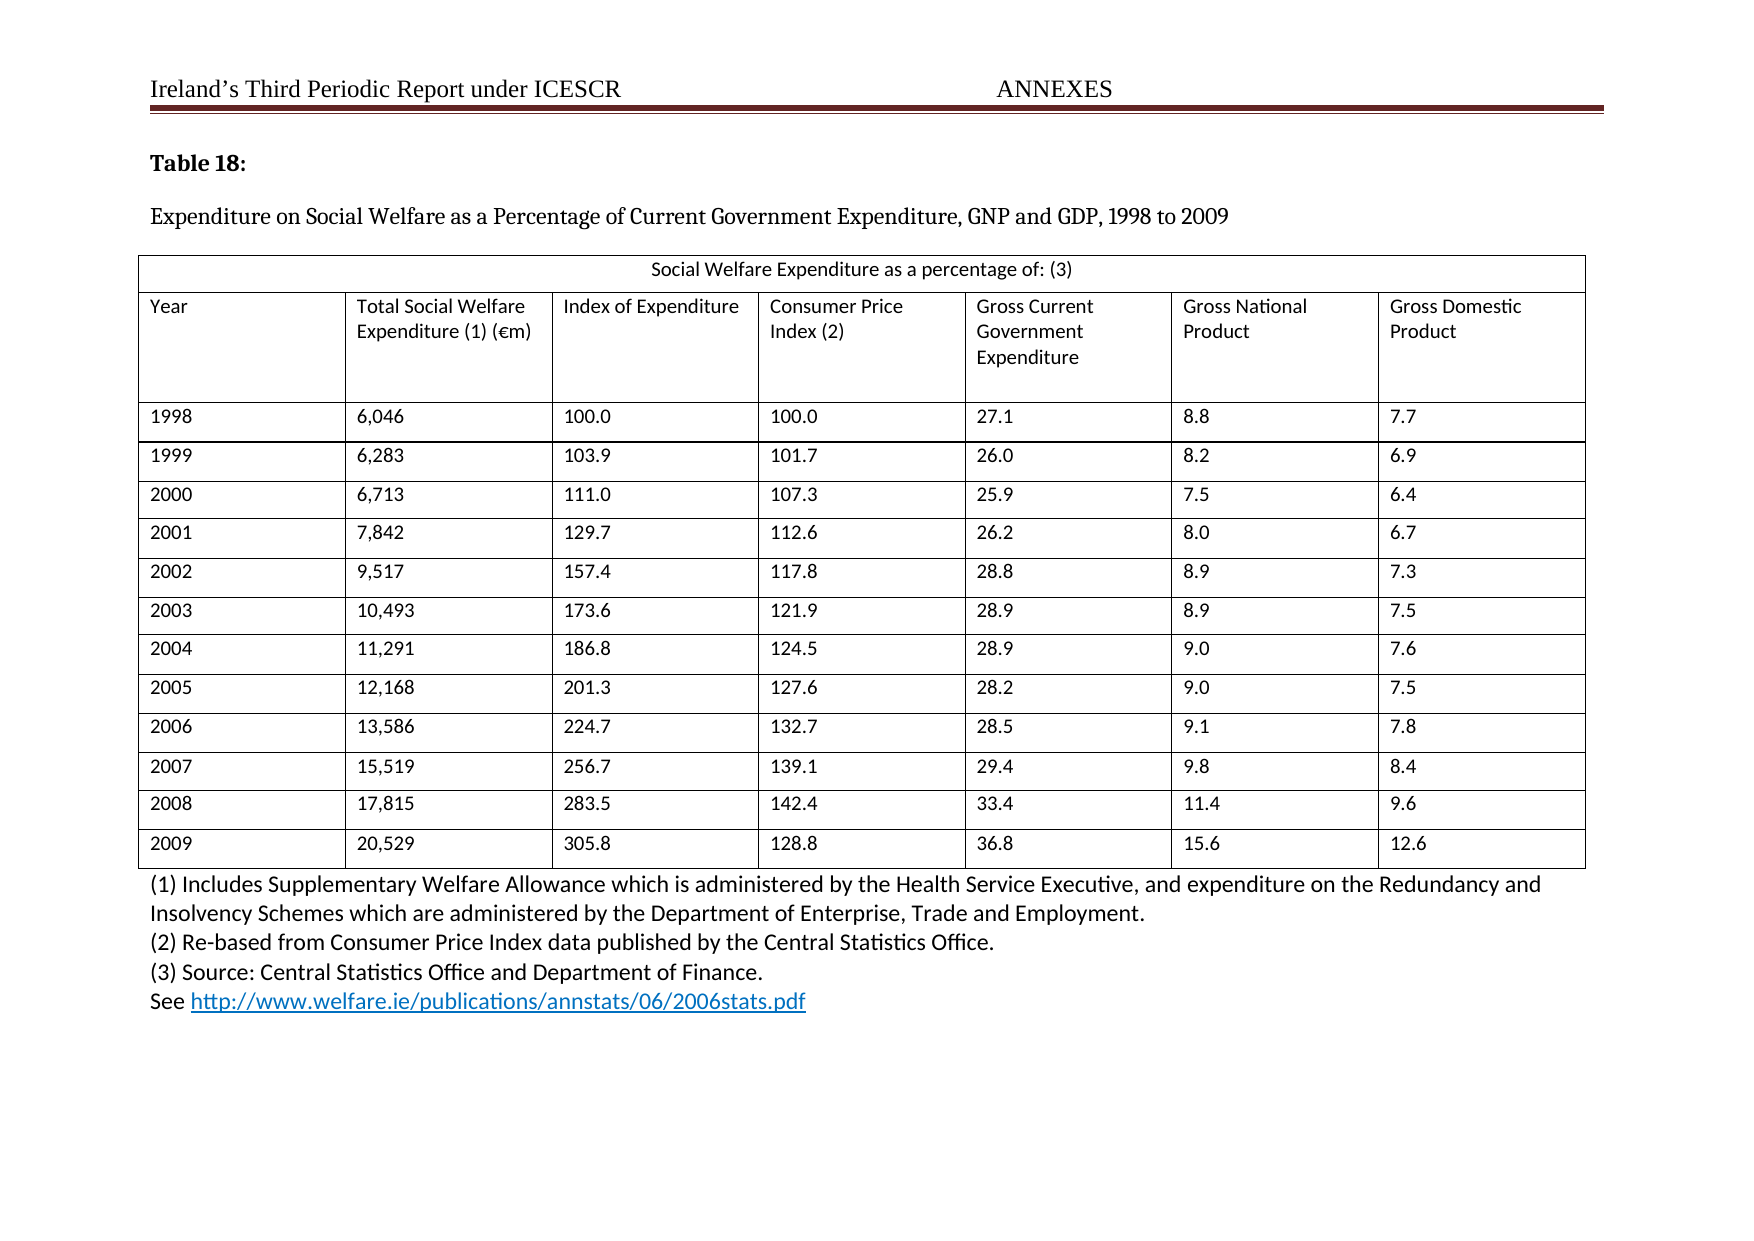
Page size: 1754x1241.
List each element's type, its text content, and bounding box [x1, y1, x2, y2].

table_cell 17,815 [346, 791, 552, 829]
table_cell 6,046 [346, 403, 552, 441]
table_cell 124.5 [759, 635, 965, 673]
table_cell 28.9 [966, 598, 1171, 634]
table_cell 2005 [139, 675, 345, 713]
table_cell 10,493 [346, 598, 552, 634]
table_cell 11.4 [1172, 791, 1378, 829]
table_cell 6.4 [1379, 482, 1585, 518]
table_cell 139.1 [759, 753, 965, 789]
table_cell 9,517 [346, 559, 552, 597]
table_cell 117.8 [759, 559, 965, 597]
table_cell 36.8 [966, 830, 1171, 868]
table_cell 6,283 [346, 443, 552, 481]
table_cell 7.5 [1379, 598, 1585, 634]
table_cell Index of Expenditure [553, 293, 758, 402]
table_cell 132.7 [759, 714, 965, 752]
table_cell 283.5 [553, 791, 758, 829]
table_cell 101.7 [759, 443, 965, 481]
table_cell 33.4 [966, 791, 1171, 829]
table_cell Consumer Price Index (2) [759, 293, 965, 402]
table_cell 8.0 [1172, 519, 1378, 557]
table_cell 224.7 [553, 714, 758, 752]
table_cell Total Social Welfare Expenditure (1) (€m) [346, 293, 552, 402]
table_cell 11,291 [346, 635, 552, 673]
table_header Social Welfare Expenditure as a percentage of: (3) [139, 256, 1585, 292]
table_cell 9.0 [1172, 635, 1378, 673]
text Expenditure on Social Welfare as a Percentage of Current Government Expenditure, GNP and GDP, 1998 to 2009 [150, 202, 1604, 230]
table_cell 28.5 [966, 714, 1171, 752]
table_cell 127.6 [759, 675, 965, 713]
table_cell 6.7 [1379, 519, 1585, 557]
table_cell 100.0 [553, 403, 758, 441]
table_cell Gross Domestic Product [1379, 293, 1585, 402]
text (2) Re-based from Consumer Price Index data published by the Central Statistics Office. [150, 927, 1604, 957]
table_cell 173.6 [553, 598, 758, 634]
table_cell 7.7 [1379, 403, 1585, 441]
table_cell 7.6 [1379, 635, 1585, 673]
table_cell 1998 [139, 403, 345, 441]
text (3) Source: Central Statistics Office and Department of Finance. [150, 957, 1604, 986]
table_cell 6.9 [1379, 443, 1585, 481]
table_cell 25.9 [966, 482, 1171, 518]
table_cell 7.5 [1172, 482, 1378, 518]
text (1) Includes Supplementary Welfare Allowance which is administered by the Health Service Executive, and expenditure on the Redundancy and Insolvency Schemes which are administered by the Department of Enterprise, Trade and Employment. [150, 869, 1604, 927]
table_cell 2003 [139, 598, 345, 634]
table_cell 8.9 [1172, 598, 1378, 634]
table_cell 8.8 [1172, 403, 1378, 441]
table_cell 8.2 [1172, 443, 1378, 481]
table_cell 15,519 [346, 753, 552, 789]
table_cell 186.8 [553, 635, 758, 673]
table_cell 28.8 [966, 559, 1171, 597]
table_cell 305.8 [553, 830, 758, 868]
table_cell 15.6 [1172, 830, 1378, 868]
table_cell 20,529 [346, 830, 552, 868]
table_cell 2002 [139, 559, 345, 597]
table_cell 26.2 [966, 519, 1171, 557]
table_cell 129.7 [553, 519, 758, 557]
table_cell 121.9 [759, 598, 965, 634]
table_cell 7.8 [1379, 714, 1585, 752]
table_cell 29.4 [966, 753, 1171, 789]
table_cell Gross National Product [1172, 293, 1378, 402]
table_cell 2000 [139, 482, 345, 518]
table_cell 2006 [139, 714, 345, 752]
table_cell 111.0 [553, 482, 758, 518]
table_cell 13,586 [346, 714, 552, 752]
table_cell 9.8 [1172, 753, 1378, 789]
table_cell 8.9 [1172, 559, 1378, 597]
text See http://www.welfare.ie/publications/annstats/06/2006stats.pdf [150, 986, 1604, 1015]
table_cell 27.1 [966, 403, 1171, 441]
table_cell 128.8 [759, 830, 965, 868]
table_cell 256.7 [553, 753, 758, 789]
table_cell 7.3 [1379, 559, 1585, 597]
table_cell 2001 [139, 519, 345, 557]
table_cell 26.0 [966, 443, 1171, 481]
table_cell 112.6 [759, 519, 965, 557]
table_cell 7,842 [346, 519, 552, 557]
table_cell 2007 [139, 753, 345, 789]
table_cell 201.3 [553, 675, 758, 713]
table_cell 7.5 [1379, 675, 1585, 713]
table_cell 12.6 [1379, 830, 1585, 868]
table_cell 107.3 [759, 482, 965, 518]
table_cell 142.4 [759, 791, 965, 829]
table_cell 9.1 [1172, 714, 1378, 752]
table_cell 28.9 [966, 635, 1171, 673]
table_cell 2004 [139, 635, 345, 673]
text Table 18: [150, 150, 1604, 178]
table_cell 157.4 [553, 559, 758, 597]
table_cell 8.4 [1379, 753, 1585, 789]
table_cell 28.2 [966, 675, 1171, 713]
table_cell Year [139, 293, 345, 402]
table_cell 9.0 [1172, 675, 1378, 713]
table_cell 1999 [139, 443, 345, 481]
table_cell 100.0 [759, 403, 965, 441]
table_cell 9.6 [1379, 791, 1585, 829]
table_cell 2008 [139, 791, 345, 829]
table_cell 103.9 [553, 443, 758, 481]
table_cell 2009 [139, 830, 345, 868]
table_cell 12,168 [346, 675, 552, 713]
table_cell 6,713 [346, 482, 552, 518]
table_cell Gross Current Government Expenditure [966, 293, 1171, 402]
